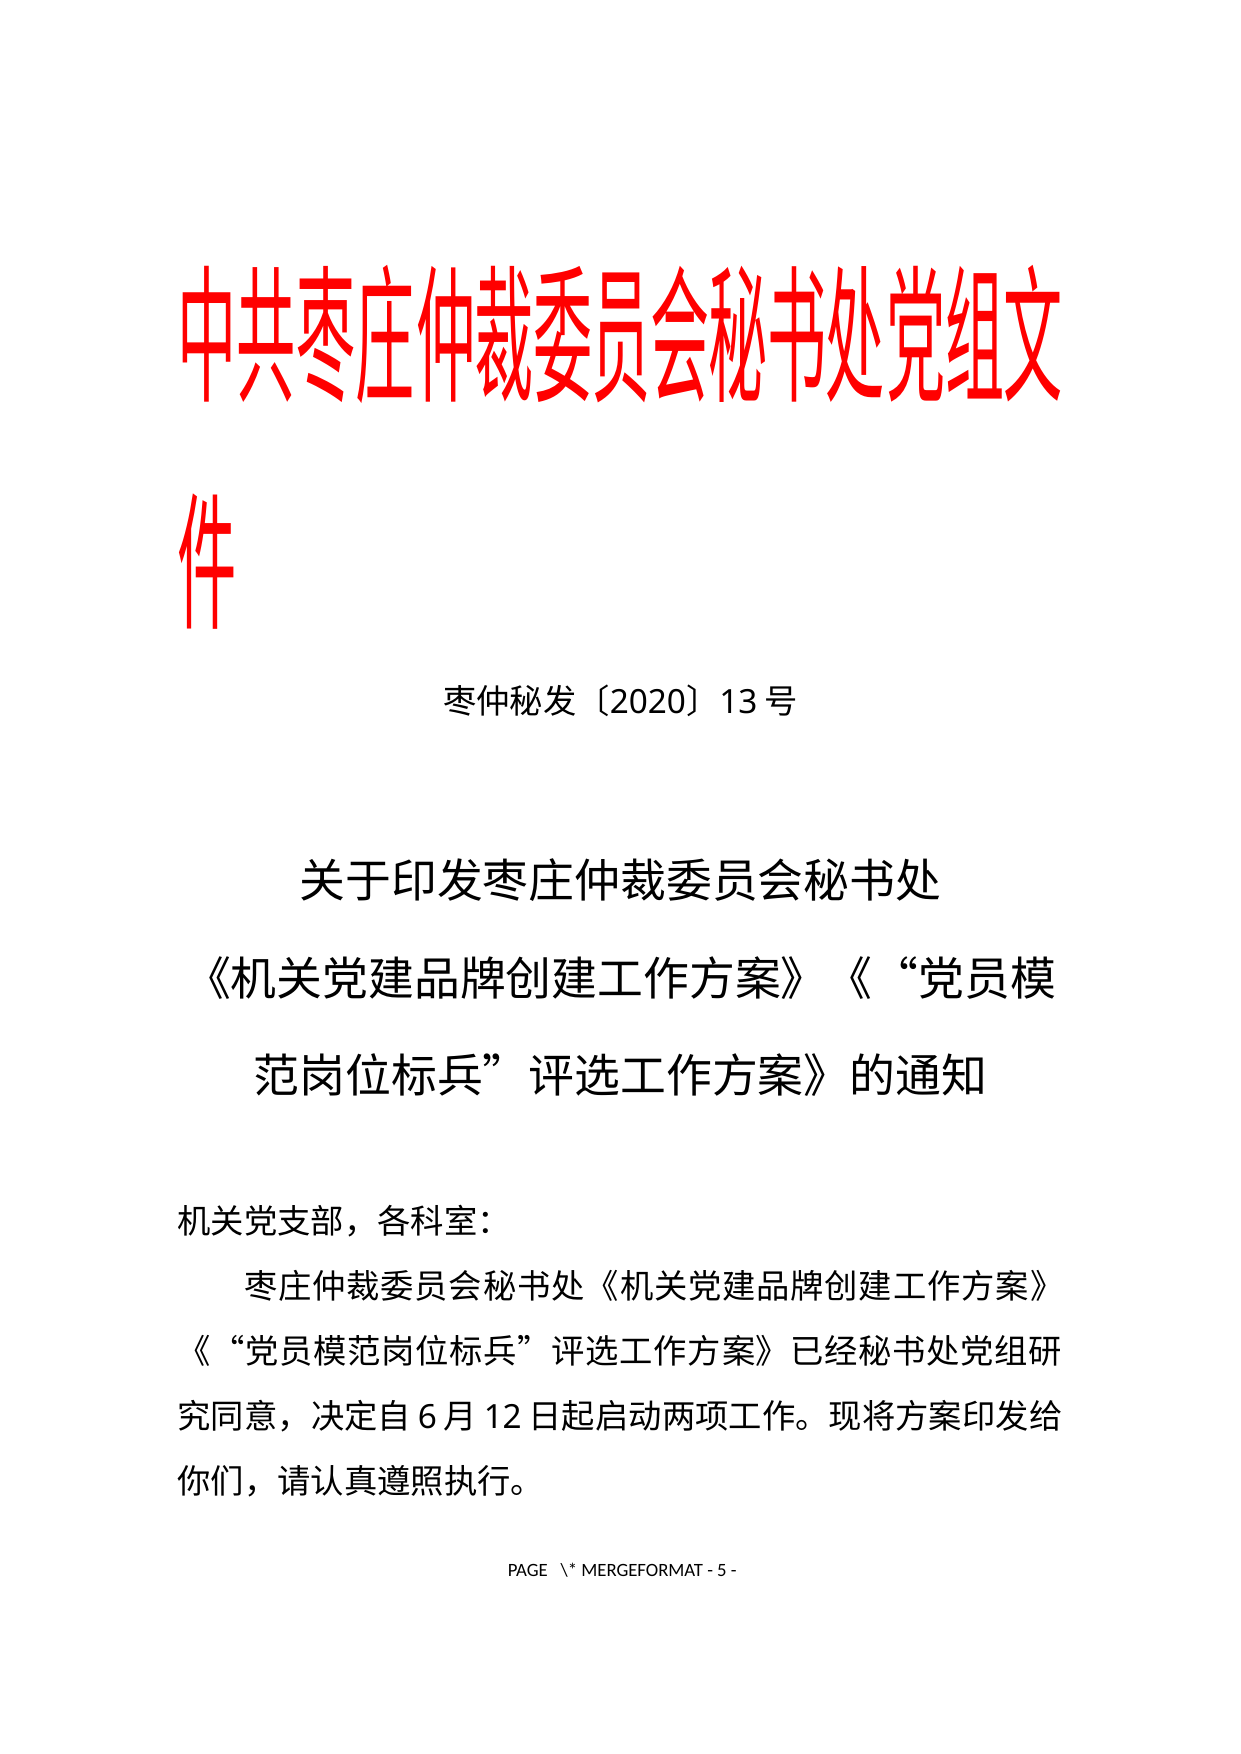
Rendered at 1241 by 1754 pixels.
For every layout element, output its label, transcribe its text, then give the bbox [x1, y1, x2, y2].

text 《机关党建品牌创建工作方案》《“党员模范岗位标兵”评选工作方案》的通知 [177, 927, 1063, 1122]
text 中共枣庄仲裁委员会秘书处党组文件 [177, 212, 1063, 667]
text 枣庄仲裁委员会秘书处《机关党建品牌创建工作方案》《“党员模范岗位标兵”评选工作方案》已经秘书处党组研究同意，决定自6月12日起启动两项工作。现将方案印发给你们，请认真遵照执行。 [177, 1252, 1063, 1512]
text 关于印发枣庄仲裁委员会秘书处 [177, 829, 1063, 927]
text 机关党支部，各科室： [177, 1187, 1063, 1252]
text 枣仲秘发〔2020〕13号 [177, 667, 1063, 732]
